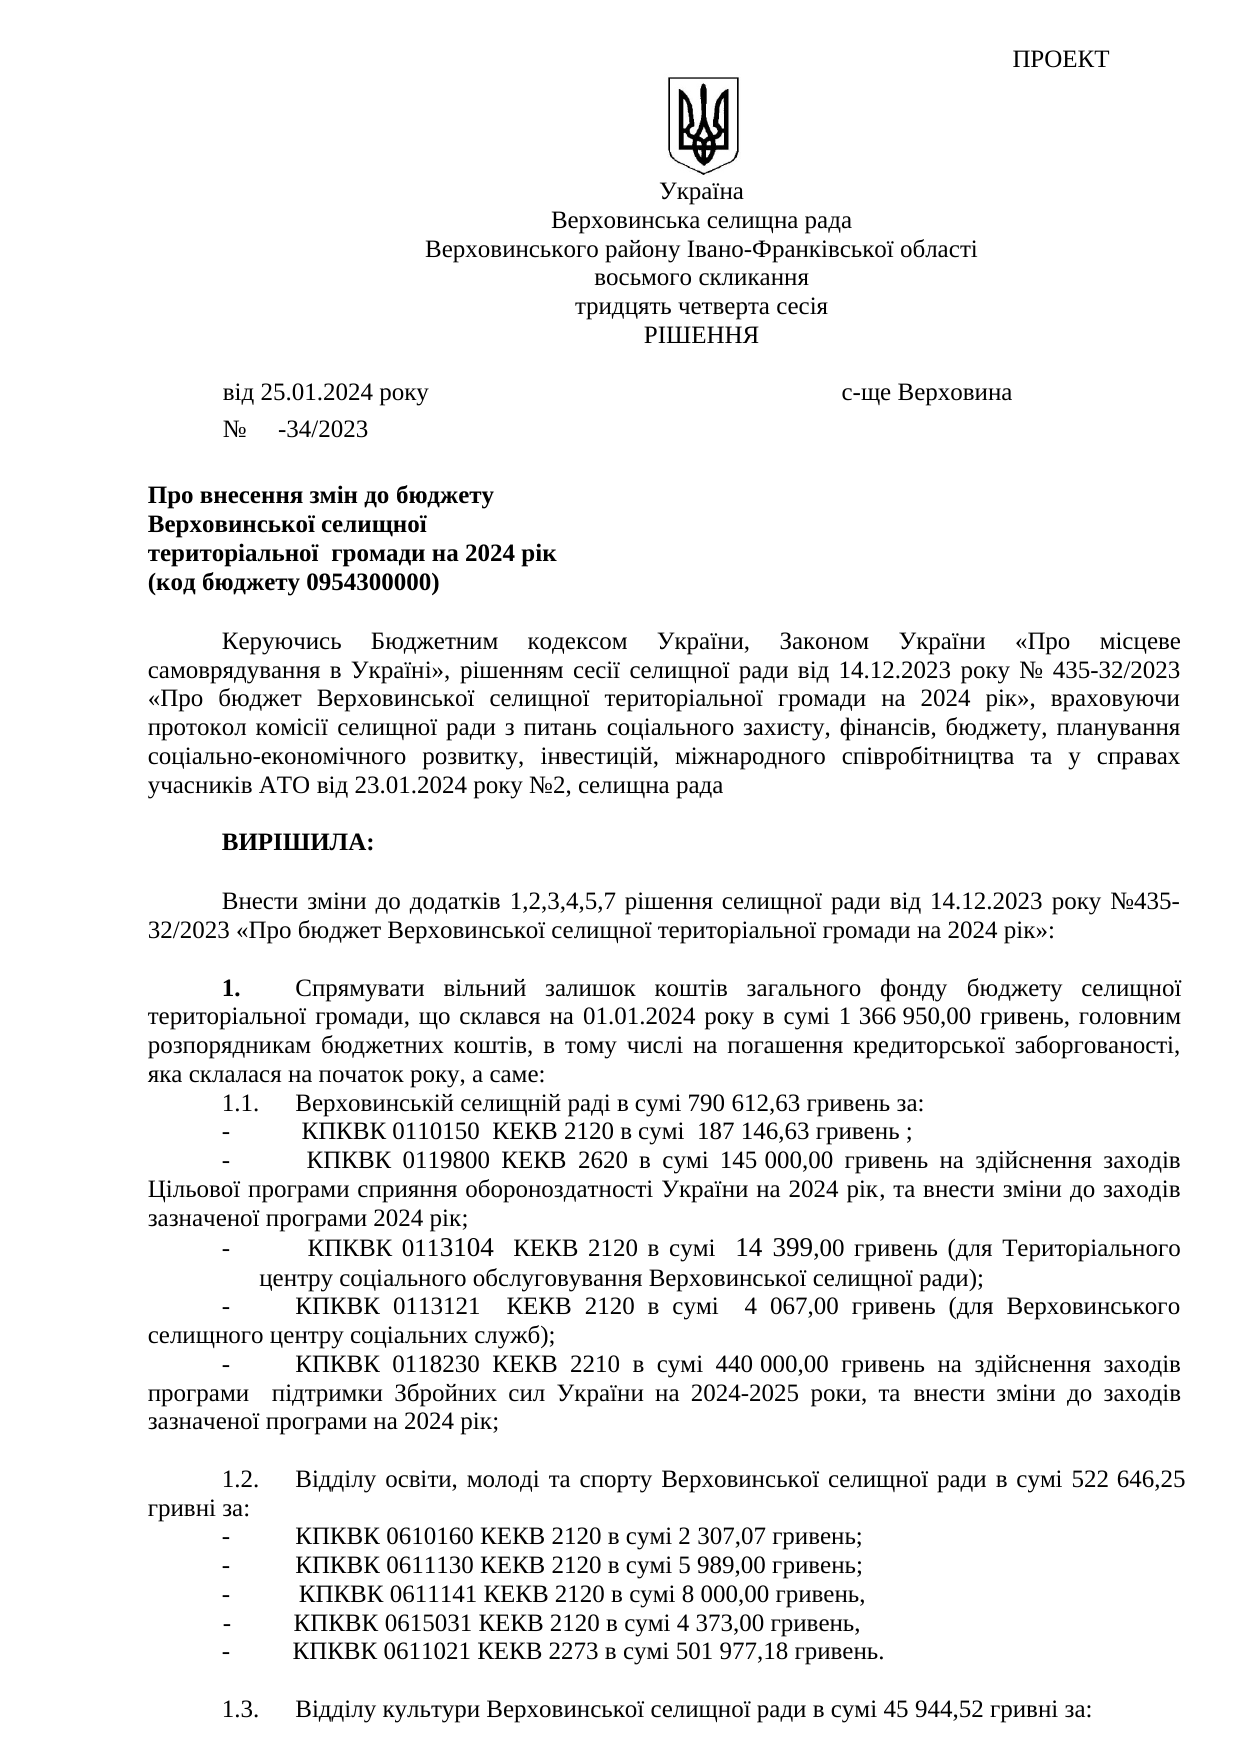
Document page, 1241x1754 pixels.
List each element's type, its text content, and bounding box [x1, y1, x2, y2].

text Верховинської селищної [148, 509, 1240, 538]
list КПКВК 0113104 КЕКВ 2120 в сумі 14 399,00 гривень (для Територіального центру соціального обслуговування Верховинської селищної ради); [222, 1231, 1181, 1291]
text - КПКВК 0611021 КЕКВ 2273 в сумі 501 977,18 гривень. [148, 1636, 1185, 1665]
text № -34/2023 [148, 414, 1181, 443]
text - КПКВК 0611141 КЕКВ 2120 в сумі 8 000,00 гривень, [148, 1579, 1185, 1608]
text територіальної громади на 2024 рік [148, 538, 1240, 567]
list КПКВК 0110150 КЕКВ 2120 в сумі 187 146,63 гривень ; [148, 1116, 1181, 1145]
text Верховинська селищна рада [148, 205, 1181, 234]
list КПКВК 0119800 КЕКВ 2620 в сумі 145 000,00 гривень на здійснення заходів Цільової програми сприяння обороноздатності України на 2024 рік, та внести зміни до заходів зазначеної програми 2024 рік; [148, 1145, 1181, 1231]
text РІШЕННЯ [148, 320, 1181, 349]
text Верховинського району Івано-Франківської області [148, 234, 1181, 262]
list Відділу культури Верховинської селищної ради в сумі 45 944,52 гривні за: [148, 1694, 1185, 1723]
list КПКВК 0611130 КЕКВ 2120 в сумі 5 989,00 гривень; [148, 1550, 1185, 1579]
text (код бюджету 0954300000) [148, 567, 1240, 595]
text ВИРІШИЛА: [148, 827, 1181, 856]
list КПКВК 0113121 КЕКВ 2120 в сумі 4 067,00 гривень (для Верховинського селищного центру соціальних служб); [148, 1291, 1181, 1349]
text Внести зміни до додатків 1,2,3,4,5,7 рішення селищної ради від 14.12.2023 року №435-32/2023 «Про бюджет Верховинської селищної територіальної громади на 2024 рік»: [148, 886, 1181, 944]
text - КПКВК 0615031 КЕКВ 2120 в сумі 4 373,00 гривень, [148, 1608, 1185, 1636]
text ПРОЕКТ [148, 44, 1181, 73]
text Про внесення змін до бюджету [148, 480, 1240, 509]
list Спрямувати вільний залишок коштів загального фонду бюджету селищної територіальної громади, що склався на 01.01.2024 року в сумі 1 366 950,00 гривень, головним розпорядникам бюджетних коштів, в тому числі на погашення кредиторської заборгованості, яка склалася на початок року, а саме: [148, 973, 1181, 1088]
text тридцять четверта сесія [148, 291, 1181, 320]
list КПКВК 0610160 КЕКВ 2120 в сумі 2 307,07 гривень; [148, 1521, 1185, 1550]
list Верховинській селищній раді в сумі 790 612,63 гривень за: [148, 1088, 1181, 1116]
text Україна [148, 176, 1181, 205]
text від 25.01.2024 року с-ще Верховина [148, 377, 1181, 406]
picture [663, 73, 753, 177]
text восьмого скликання [148, 262, 1181, 291]
text Керуючись Бюджетним кодексом України, Законом України «Про місцеве самоврядування в Україні», рішенням сесії селищної ради від 14.12.2023 року № 435-32/2023 «Про бюджет Верховинської селищної територіальної громади на 2024 рік», враховуючи протокол комісії селищної ради з питань соціального захисту, фінансів, бюджету, планування соціально-економічного розвитку, інвестицій, міжнародного співробітництва та у справах учасників АТО від 23.01.2024 року №2, селищна рада [148, 626, 1181, 798]
list КПКВК 0118230 КЕКВ 2210 в сумі 440 000,00 гривень на здійснення заходів програми підтримки Збройних сил України на 2024-2025 роки, та внести зміни до заходів зазначеної програми на 2024 рік; [148, 1349, 1181, 1435]
list Відділу освіти, молоді та спорту Верховинської селищної ради в сумі 522 646,25 гривні за: [148, 1464, 1185, 1521]
